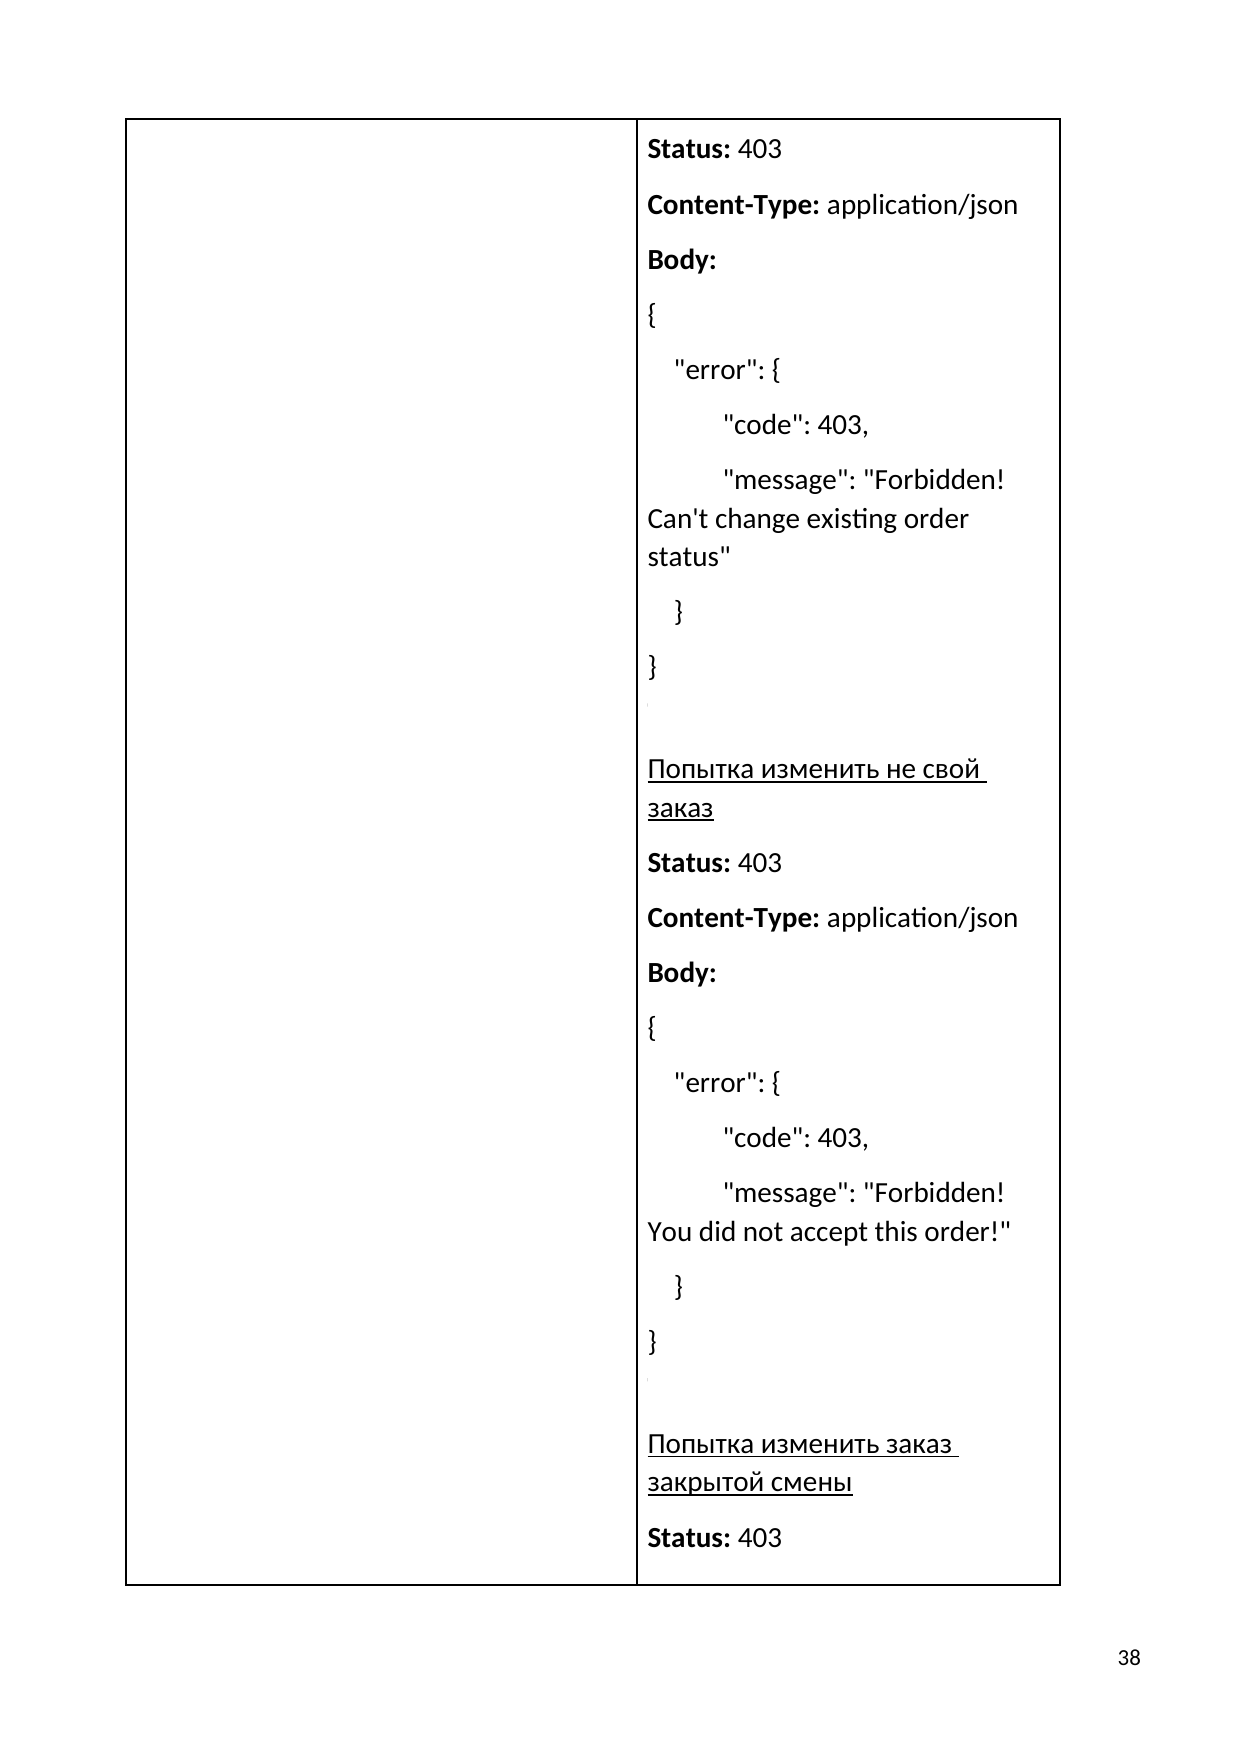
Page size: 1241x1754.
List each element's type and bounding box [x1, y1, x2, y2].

table_cell [638, 120, 1059, 1583]
table_cell [127, 120, 636, 1583]
